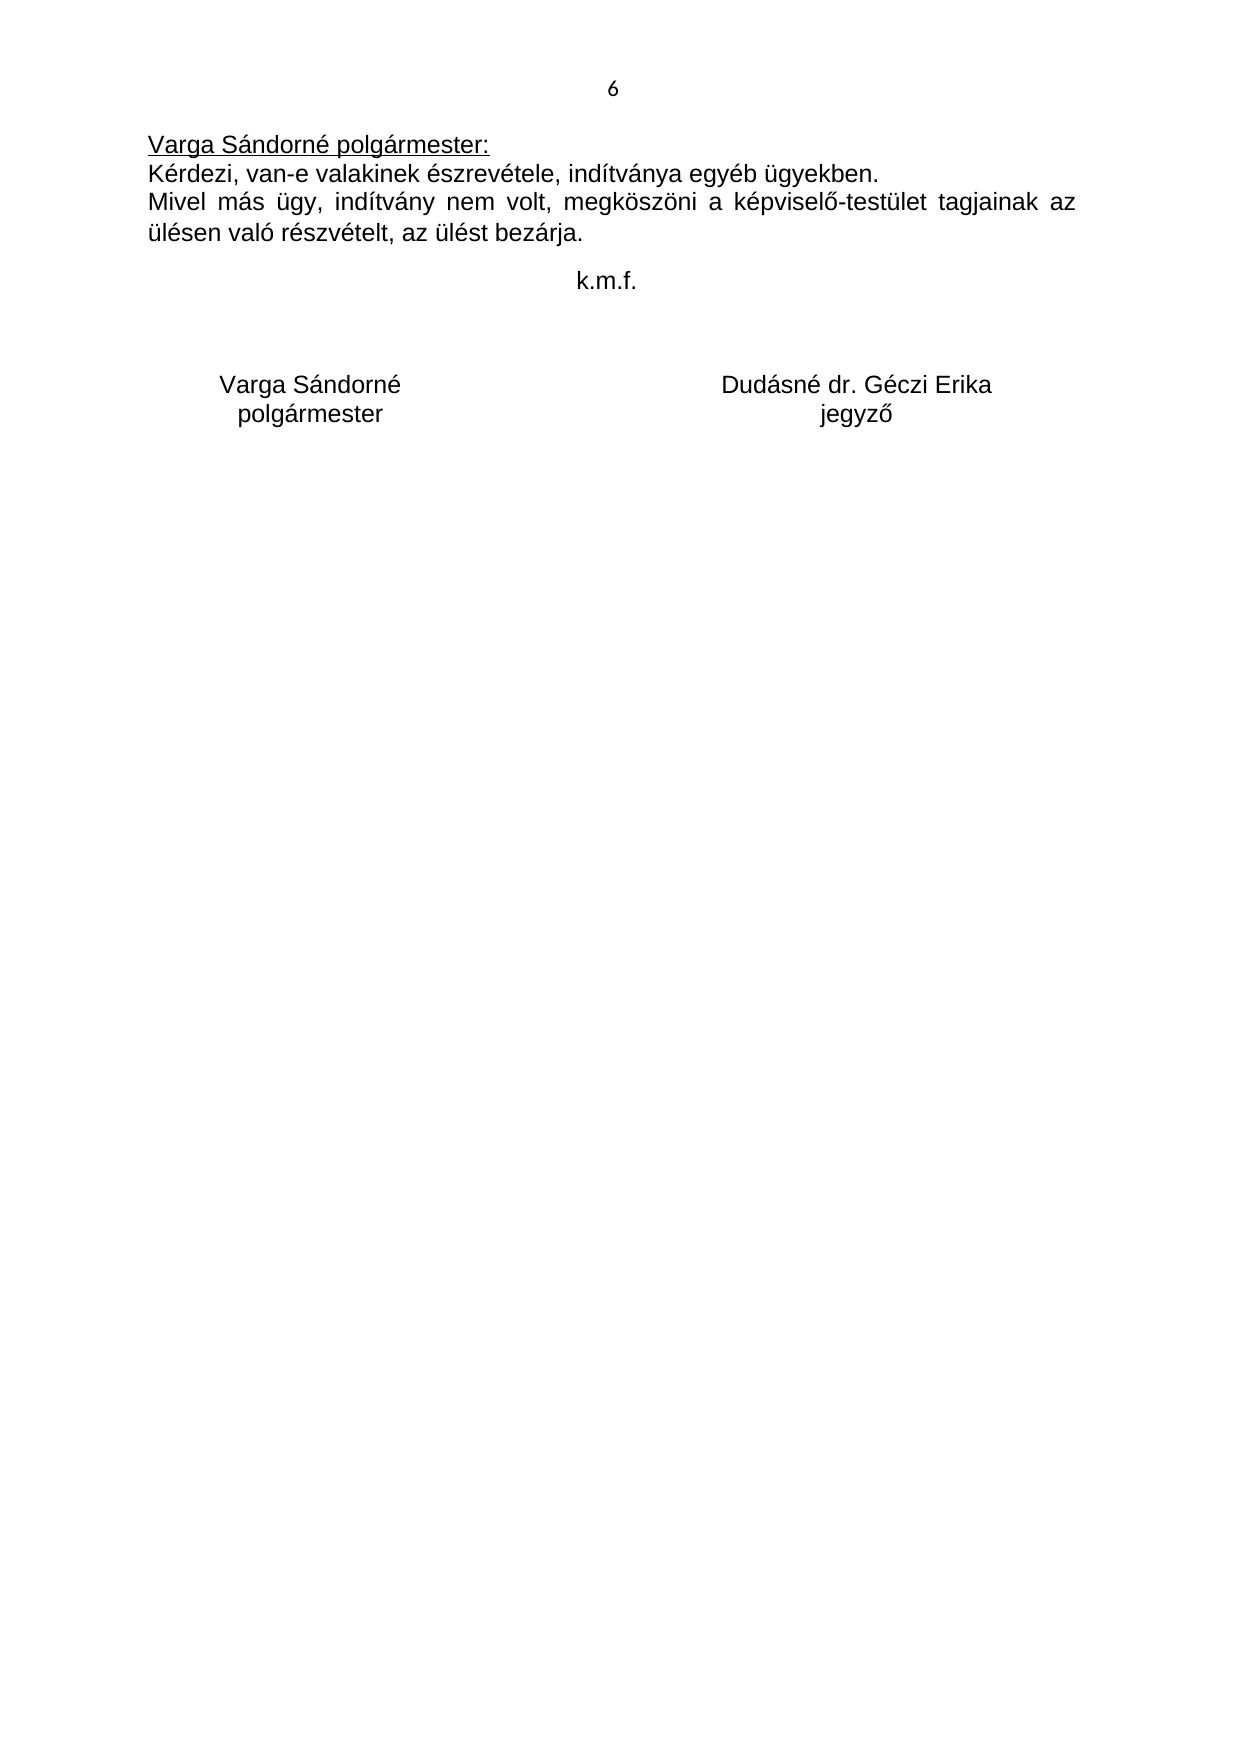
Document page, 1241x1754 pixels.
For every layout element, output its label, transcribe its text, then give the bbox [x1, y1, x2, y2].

text Varga Sándorné polgármester: [148, 130, 1078, 158]
text polgármester jegyző [148, 399, 1078, 428]
text Kérdezi, van-e valakinek észrevétele, indítványa egyéb ügyekben. [148, 158, 1078, 187]
text k.m.f. [148, 266, 1078, 295]
text Varga Sándorné Dudásné dr. Géczi Erika [148, 371, 1078, 399]
text Mivel más ügy, indítvány nem volt, megköszöni a képviselő-testület tagjainak az ülésen való részvételt, az ülést bezárja. [148, 187, 1078, 247]
